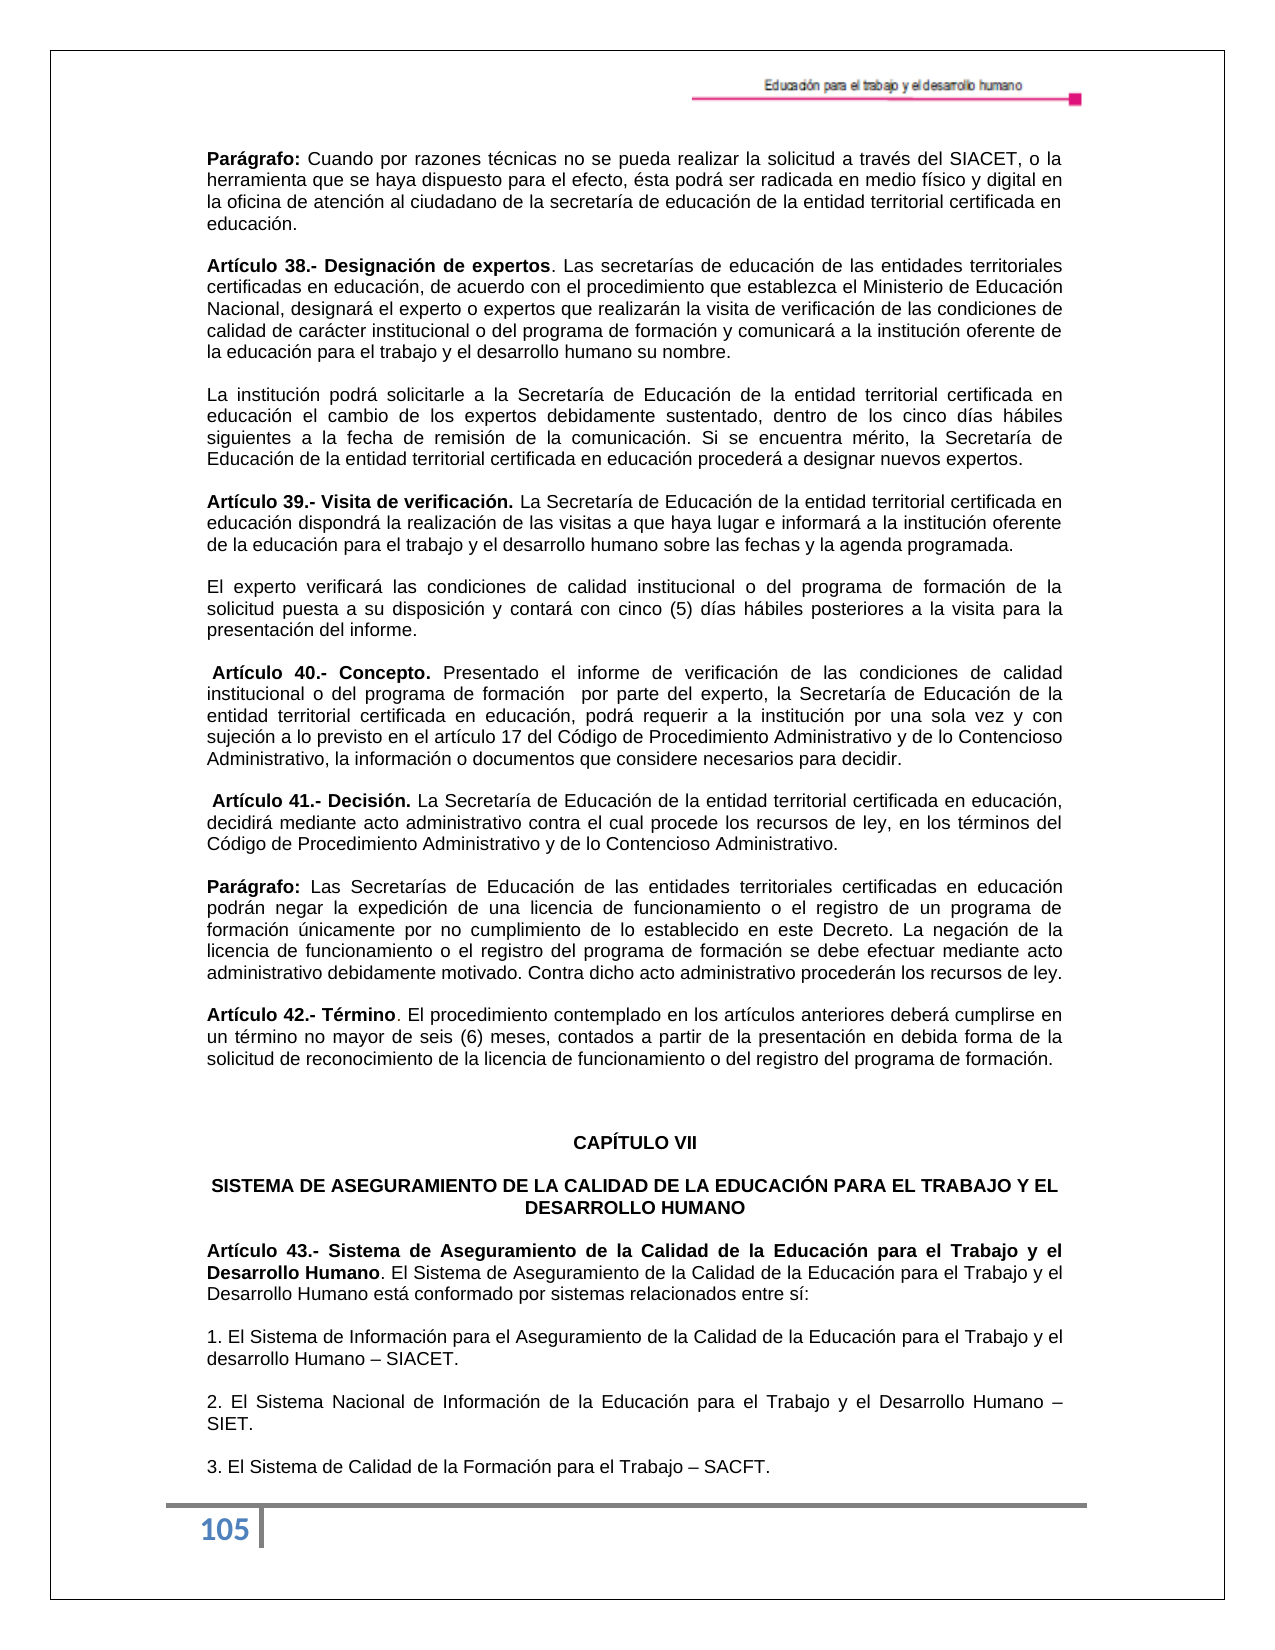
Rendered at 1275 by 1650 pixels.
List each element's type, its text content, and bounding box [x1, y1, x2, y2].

text 2. El Sistema Nacional de Información de la Educación para el Trabajo y el Desarrollo Humano – SIET. [207, 1391, 1063, 1434]
picture [691, 73, 1098, 116]
text El experto verificará las condiciones de calidad institucional o del programa de formación de la solicitud puesta a su disposición y contará con cinco (5) días hábiles posteriores a la visita para la presentación del informe. [207, 576, 1063, 641]
text Parágrafo: Las Secretarías de Educación de las entidades territoriales certificadas en educación podrán negar la expedición de una licencia de funcionamiento o el registro de un programa de formación únicamente por no cumplimiento de lo establecido en este Decreto. La negación de la licencia de funcionamiento o el registro del programa de formación se debe efectuar mediante acto administrativo debidamente motivado. Contra dicho acto administrativo procederán los recursos de ley. [207, 876, 1063, 983]
text 1. El Sistema de Información para el Aseguramiento de la Calidad de la Educación para el Trabajo y el desarrollo Humano – SIACET. [207, 1326, 1063, 1369]
text CAPÍTULO VII [207, 1132, 1063, 1154]
text Artículo 42.- Término. El procedimiento contemplado en los artículos anteriores deberá cumplirse en un término no mayor de seis (6) meses, contados a partir de la presentación en debida forma de la solicitud de reconocimiento de la licencia de funcionamiento o del registro del programa de formación. [207, 1004, 1063, 1069]
text 3. El Sistema de Calidad de la Formación para el Trabajo – SACFT. [207, 1456, 1063, 1477]
text Artículo 41.- Decisión. La Secretaría de Educación de la entidad territorial certificada en educación, decidirá mediante acto administrativo contra el cual procede los recursos de ley, en los términos del Código de Procedimiento Administrativo y de lo Contencioso Administrativo. [207, 790, 1063, 855]
text Artículo 39.- Visita de verificación. La Secretaría de Educación de la entidad territorial certificada en educación dispondrá la realización de las visitas a que haya lugar e informará a la institución oferente de la educación para el trabajo y el desarrollo humano sobre las fechas y la agenda programada. [207, 490, 1063, 555]
text Artículo 38.- Designación de expertos. Las secretarías de educación de las entidades territoriales certificadas en educación, de acuerdo con el procedimiento que establezca el Ministerio de Educación Nacional, designará el experto o expertos que realizarán la visita de verificación de las condiciones de calidad de carácter institucional o del programa de formación y comunicará a la institución oferente de la educación para el trabajo y el desarrollo humano su nombre. [207, 255, 1063, 362]
text SISTEMA DE ASEGURAMIENTO DE LA CALIDAD DE LA EDUCACIÓN PARA EL TRABAJO Y EL DESARROLLO HUMANO [207, 1175, 1063, 1218]
text Artículo 40.- Concepto. Presentado el informe de verificación de las condiciones de calidad institucional o del programa de formación por parte del experto, la Secretaría de Educación de la entidad territorial certificada en educación, podrá requerir a la institución por una sola vez y con sujeción a lo previsto en el artículo 17 del Código de Procedimiento Administrativo y de lo Contencioso Administrativo, la información o documentos que considere necesarios para decidir. [207, 661, 1063, 769]
text La institución podrá solicitarle a la Secretaría de Educación de la entidad territorial certificada en educación el cambio de los expertos debidamente sustentado, dentro de los cinco días hábiles siguientes a la fecha de remisión de la comunicación. Si se encuentra mérito, la Secretaría de Educación de la entidad territorial certificada en educación procederá a designar nuevos expertos. [207, 383, 1063, 469]
text Parágrafo: Cuando por razones técnicas no se pueda realizar la solicitud a través del SIACET, o la herramienta que se haya dispuesto para el efecto, ésta podrá ser radicada en medio físico y digital en la oficina de atención al ciudadano de la secretaría de educación de la entidad territorial certificada en educación. [207, 148, 1063, 234]
text Artículo 43.- Sistema de Aseguramiento de la Calidad de la Educación para el Trabajo y el Desarrollo Humano. El Sistema de Aseguramiento de la Calidad de la Educación para el Trabajo y el Desarrollo Humano está conformado por sistemas relacionados entre sí: [207, 1240, 1063, 1305]
